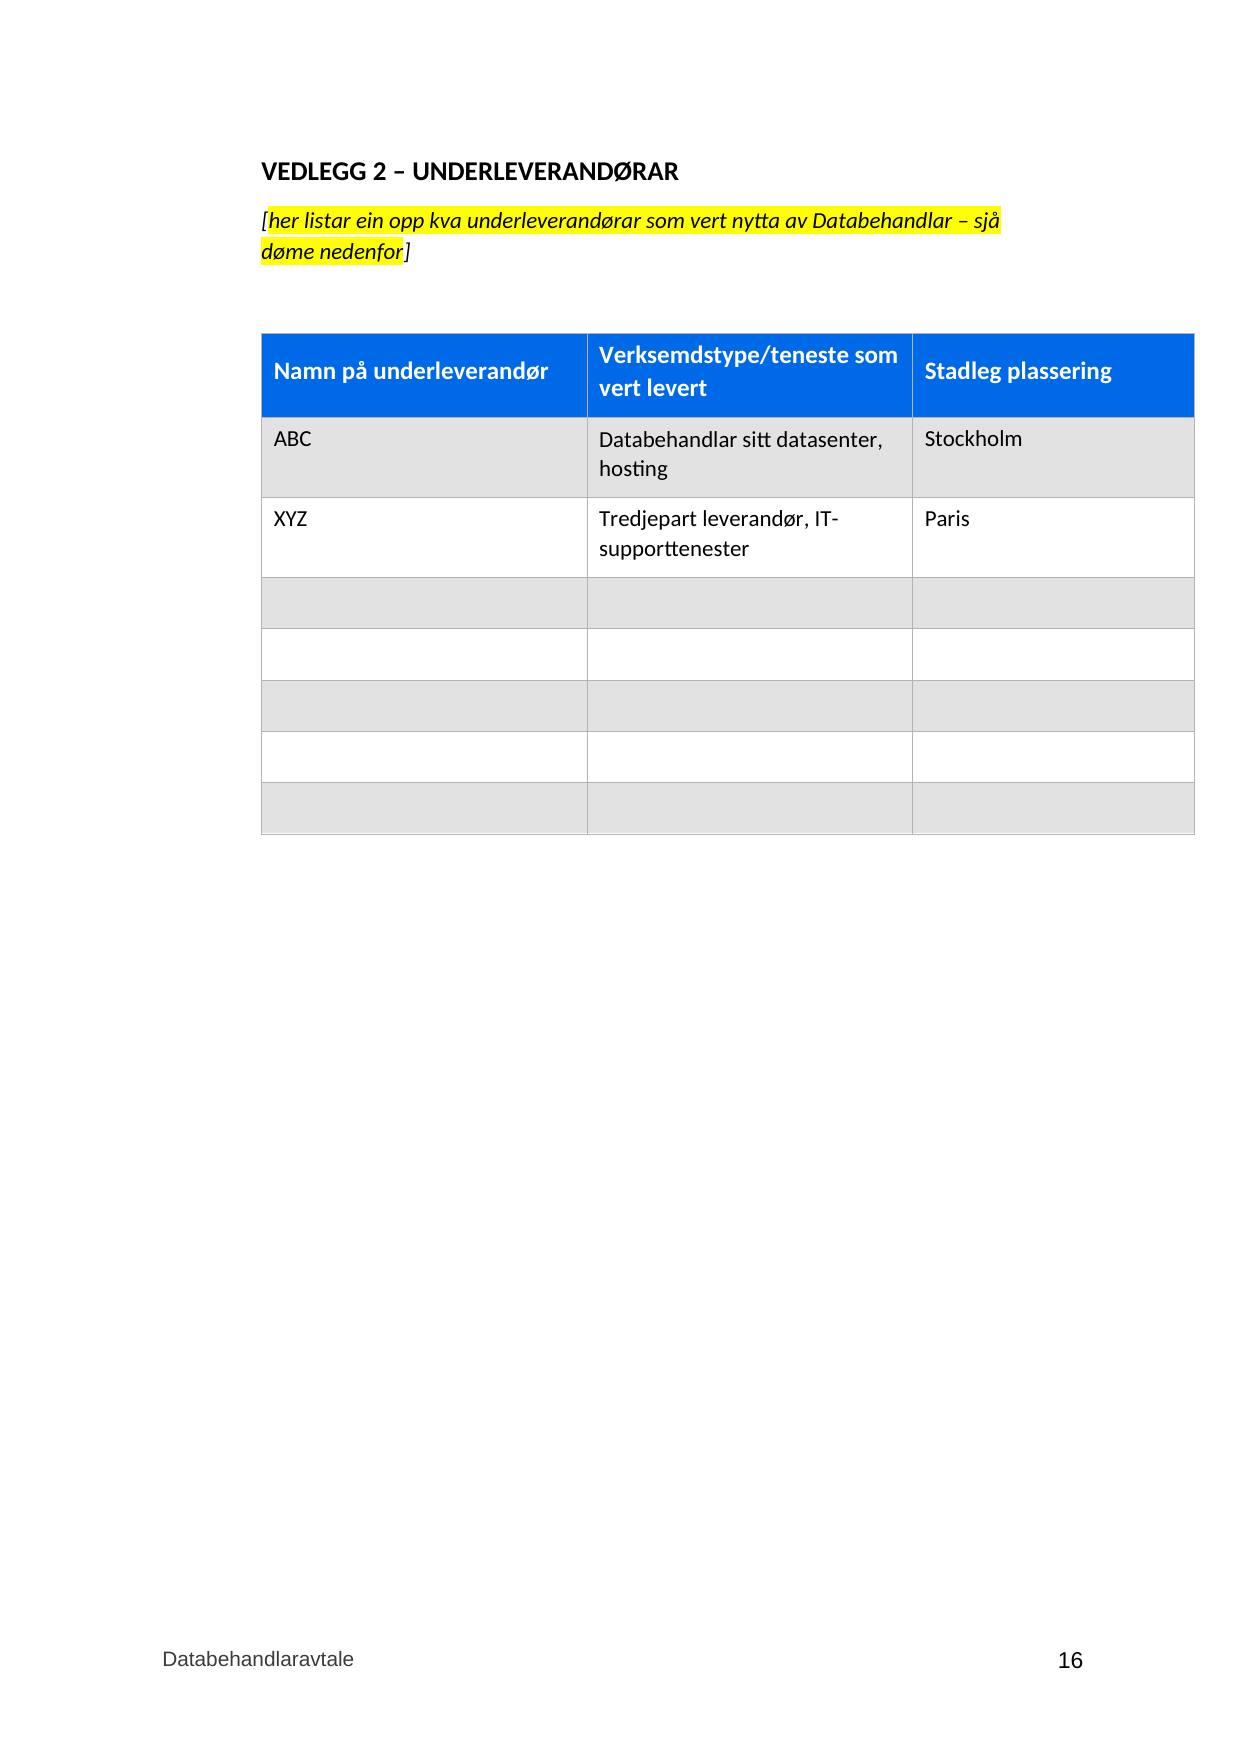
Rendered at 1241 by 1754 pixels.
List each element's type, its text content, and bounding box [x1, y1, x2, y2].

table_header Stadleg plassering [913, 334, 1194, 417]
table_header Verksemdstype/teneste som vert levert [588, 334, 912, 417]
table_cell Tredjepart leverandør, IT- supporttenester [588, 498, 912, 577]
table_cell [913, 578, 1194, 628]
table_cell [588, 578, 912, 628]
table_cell Paris [913, 498, 1194, 577]
table_cell ABC [262, 418, 587, 497]
table_cell [262, 732, 587, 782]
table_cell [262, 629, 587, 679]
table_cell [262, 681, 587, 731]
subtitle VEDLEGG 2 – UNDERLEVERANDØRAR [261, 154, 1093, 187]
table_cell XYZ [262, 498, 587, 577]
table_cell [913, 783, 1194, 833]
table_cell [588, 783, 912, 833]
table_cell [588, 681, 912, 731]
table_cell Stockholm [913, 418, 1194, 497]
table_header Namn på underleverandør [262, 334, 587, 417]
table_cell [588, 629, 912, 679]
table_cell [913, 629, 1194, 679]
table_cell Databehandlar sitt datasenter, hosting [588, 418, 912, 497]
table_cell [913, 732, 1194, 782]
table_cell [913, 681, 1194, 731]
table_cell [588, 732, 912, 782]
text [her listar ein opp kva underleverandørar som vert nytta av Databehandlar – sjå døme nedenfor] [261, 206, 1043, 265]
table_cell [262, 578, 587, 628]
table_cell [262, 783, 587, 833]
